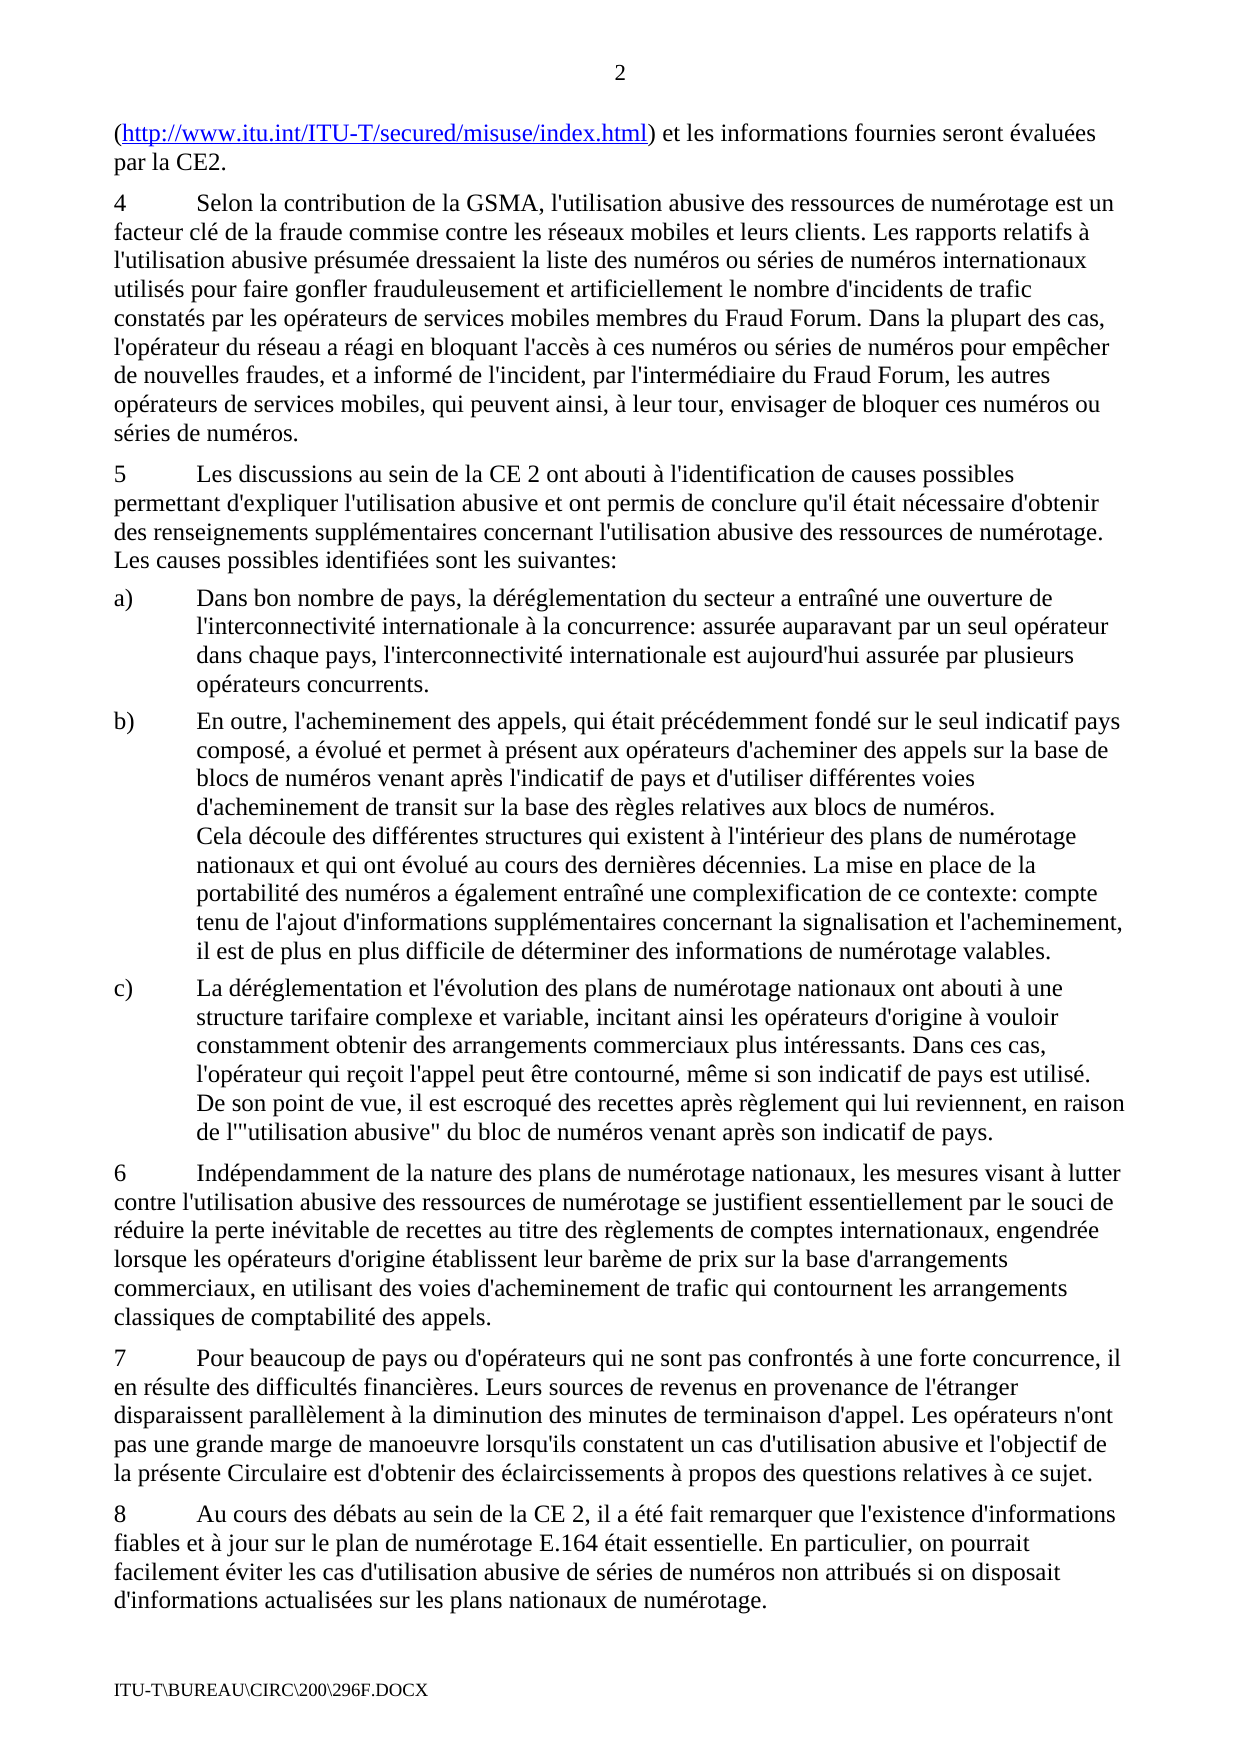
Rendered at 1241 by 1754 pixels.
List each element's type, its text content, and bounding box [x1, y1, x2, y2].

text c) La déréglementation et l'évolution des plans de numérotage nationaux ont abouti à une structure tarifaire complexe et variable, incitant ainsi les opérateurs d'origine à vouloir constamment obtenir des arrangements commerciaux plus intéressants. Dans ces cas, l'opérateur qui reçoit l'appel peut être contourné, même si son indicatif de pays est utilisé. De son point de vue, il est escroqué des recettes après règlement qui lui reviennent, en raison de l'"utilisation abusive" du bloc de numéros venant après son indicatif de pays. [113, 973, 1127, 1146]
text 8 Au cours des débats au sein de la CE 2, il a été fait remarquer que l'existence d'informations fiables et à jour sur le plan de numérotage E.164 était essentielle. En particulier, on pourrait facilement éviter les cas d'utilisation abusive de séries de numéros non attribués si on disposait d'informations actualisées sur les plans nationaux de numérotage. [113, 1499, 1127, 1614]
text 6 Indépendamment de la nature des plans de numérotage nationaux, les mesures visant à lutter contre l'utilisation abusive des ressources de numérotage se justifient essentiellement par le souci de réduire la perte inévitable de recettes au titre des règlements de comptes internationaux, engendrée lorsque les opérateurs d'origine établissent leur barème de prix sur la base d'arrangements commerciaux, en utilisant des voies d'acheminement de trafic qui contournent les arrangements classiques de comptabilité des appels. [113, 1158, 1127, 1331]
text 4 Selon la contribution de la GSMA, l'utilisation abusive des ressources de numérotage est un facteur clé de la fraude commise contre les réseaux mobiles et leurs clients. Les rapports relatifs à l'utilisation abusive présumée dressaient la liste des numéros ou séries de numéros internationaux utilisés pour faire gonfler frauduleusement et artificiellement le nombre d'incidents de trafic constatés par les opérateurs de services mobiles membres du Fraud Forum. Dans la plupart des cas, l'opérateur du réseau a réagi en bloquant l'accès à ces numéros ou séries de numéros pour empêcher de nouvelles fraudes, et a informé de l'incident, par l'intermédiaire du Fraud Forum, les autres opérateurs de services mobiles, qui peuvent ainsi, à leur tour, envisager de bloquer ces numéros ou séries de numéros. [113, 188, 1127, 447]
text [113, 118, 1127, 176]
text 5 Les discussions au sein de la CE 2 ont abouti à l'identification de causes possibles permettant d'expliquer l'utilisation abusive et ont permis de conclure qu'il était nécessaire d'obtenir des renseignements supplémentaires concernant l'utilisation abusive des ressources de numérotage. Les causes possibles identifiées sont les suivantes: [113, 459, 1127, 574]
text b) En outre, l'acheminement des appels, qui était précédemment fondé sur le seul indicatif pays composé, a évolué et permet à présent aux opérateurs d'acheminer des appels sur la base de blocs de numéros venant après l'indicatif de pays et d'utiliser différentes voies d'acheminement de transit sur la base des règles relatives aux blocs de numéros. Cela découle des différentes structures qui existent à l'intérieur des plans de numérotage nationaux et qui ont évolué au cours des dernières décennies. La mise en place de la portabilité des numéros a également entraîné une complexification de ce contexte: compte tenu de l'ajout d'informations supplémentaires concernant la signalisation et l'acheminement, il est de plus en plus difficile de déterminer des informations de numérotage valables. [113, 706, 1127, 965]
text 7 Pour beaucoup de pays ou d'opérateurs qui ne sont pas confrontés à une forte concurrence, il en résulte des difficultés financières. Leurs sources de revenus en provenance de l'étranger disparaissent parallèlement à la diminution des minutes de terminaison d'appel. Les opérateurs n'ont pas une grande marge de manoeuvre lorsqu'ils constatent un cas d'utilisation abusive et l'objectif de la présente Circulaire est d'obtenir des éclaircissements à propos des questions relatives à ce sujet. [113, 1343, 1127, 1487]
text a) Dans bon nombre de pays, la déréglementation du secteur a entraîné une ouverture de l'interconnectivité internationale à la concurrence: assurée auparavant par un seul opérateur dans chaque pays, l'interconnectivité internationale est aujourd'hui assurée par plusieurs opérateurs concurrents. [113, 583, 1127, 698]
